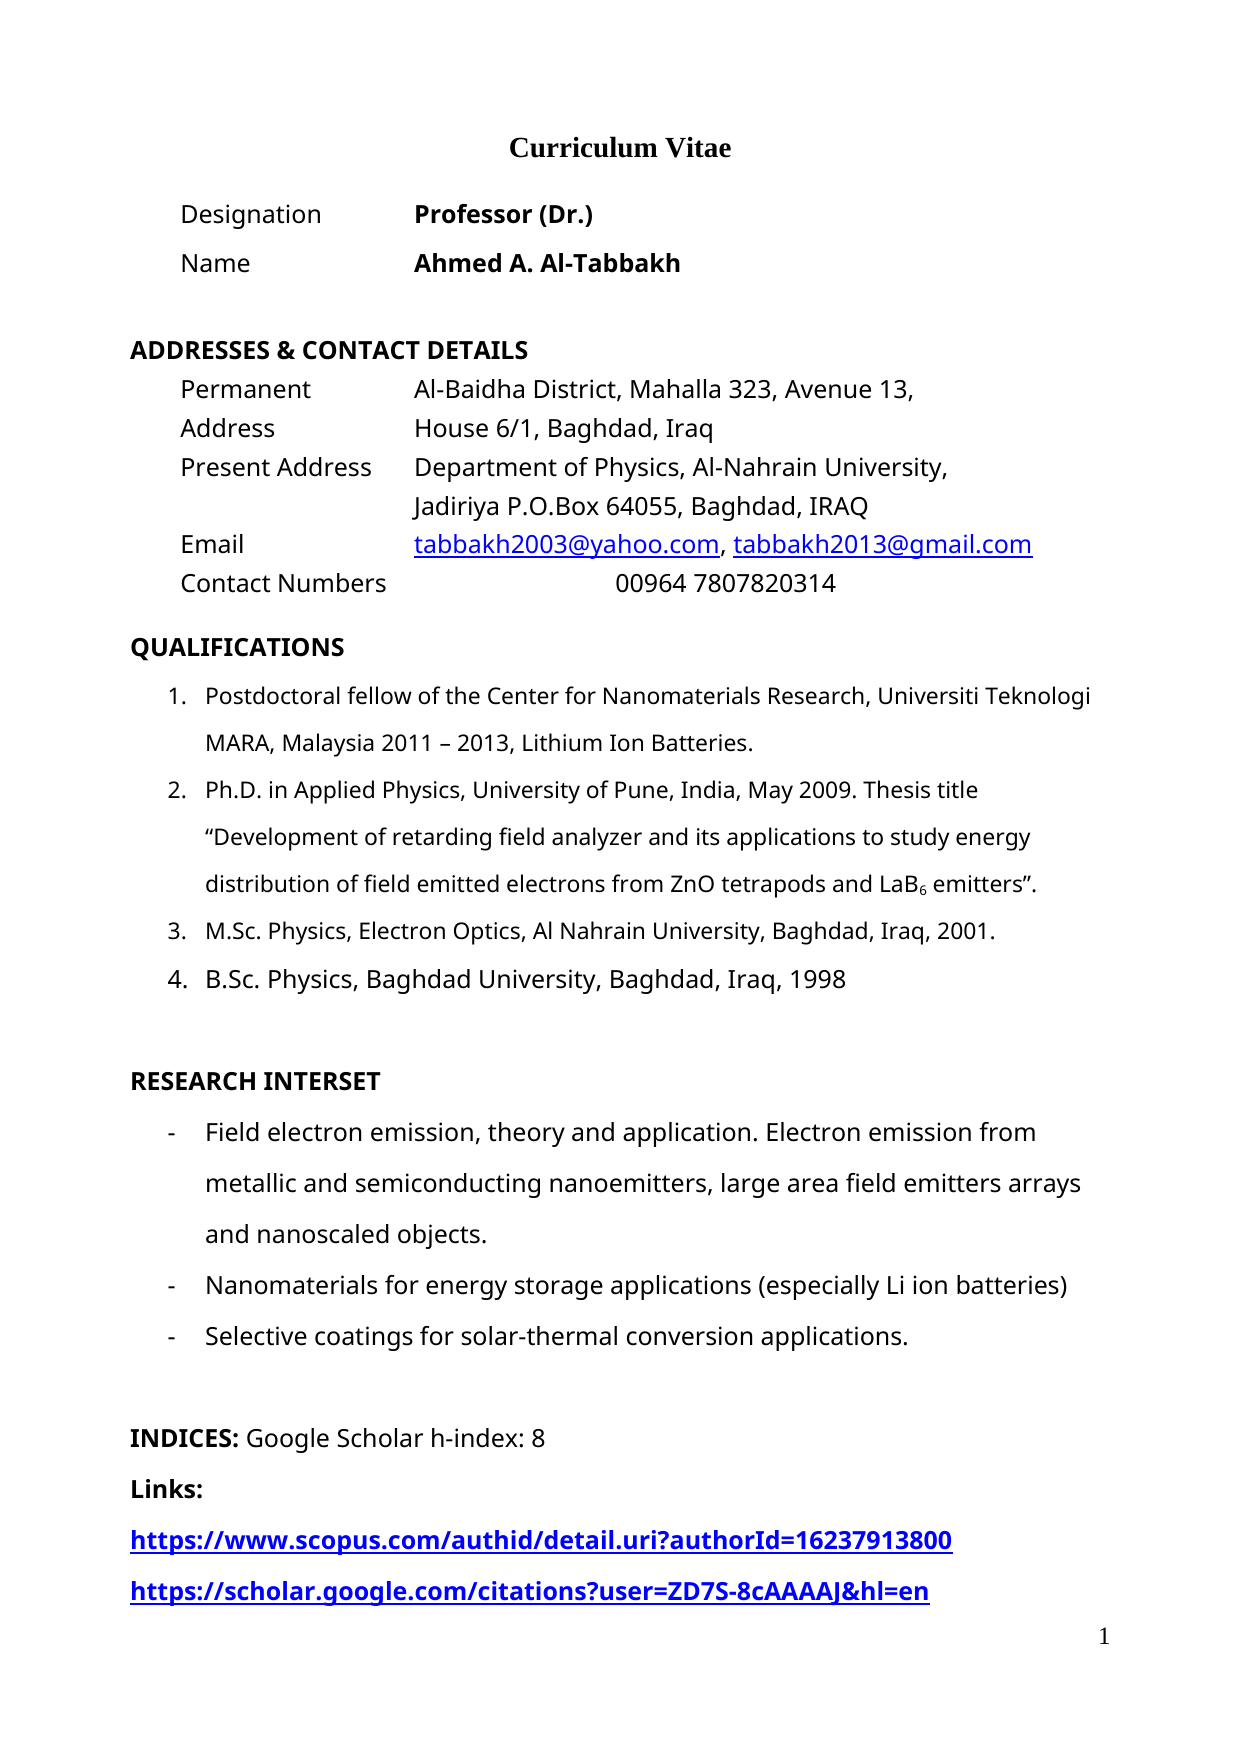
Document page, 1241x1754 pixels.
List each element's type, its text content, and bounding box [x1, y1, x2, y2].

table_header Permanent Address [169, 372, 403, 449]
list Nanomaterials for energy storage applications (especially Li ion batteries) [167, 1268, 1110, 1302]
table_cell tabbakh2003@yahoo.com, tabbakh2013@gmail.com [403, 527, 1049, 565]
text https://scholar.google.com/citations?user=ZD7S-8cAAAAJ&hl=en [130, 1574, 1110, 1608]
text ADDRESSES & CONTACT DETAILS [130, 333, 1110, 367]
table_header Designation [169, 197, 403, 245]
list Selective coatings for solar-thermal conversion applications. [167, 1319, 1110, 1353]
table_cell Name [169, 245, 403, 294]
table_header Professor (Dr.) [403, 197, 1049, 245]
text https://www.scopus.com/authid/detail.uri?authorId=16237913800 [130, 1523, 1110, 1557]
list B.Sc. Physics, Baghdad University, Baghdad, Iraq, 1998 [167, 962, 1110, 996]
text Curriculum Vitae [130, 130, 1110, 163]
list Ph.D. in Applied Physics, University of Pune, India, May 2009. Thesis title “Development of retarding field analyzer and its applications to study energy distribution of field emitted electrons from ZnO tetrapods and LaB6 emitters”. [167, 774, 1110, 899]
table_cell Email [169, 527, 403, 565]
table_header Al-Baidha District, Mahalla 323, Avenue 13, House 6/1, Baghdad, Iraq [403, 372, 1049, 449]
text Links: [130, 1472, 1110, 1506]
table_cell Department of Physics, Al-Nahrain University, Jadiriya P.O.Box 64055, Baghdad, IRAQ [403, 450, 1049, 527]
list Postdoctoral fellow of the Center for Nanomaterials Research, Universiti Teknologi MARA, Malaysia 2011 – 2013, Lithium Ion Batteries. [167, 680, 1110, 758]
table_cell Contact Numbers [169, 565, 403, 604]
table_cell Ahmed A. Al-Tabbakh [403, 245, 1049, 294]
list M.Sc. Physics, Electron Optics, Al Nahrain University, Baghdad, Iraq, 2001. [167, 915, 1110, 946]
text INDICES: Google Scholar h-index: 8 [130, 1421, 1110, 1455]
text QUALIFICATIONS [130, 629, 1110, 663]
table_cell 00964 7807820314 [403, 565, 1049, 604]
text RESEARCH INTERSET [130, 1064, 1110, 1098]
table_cell Present Address [169, 450, 403, 527]
list Field electron emission, theory and application. Electron emission from metallic and semiconducting nanoemitters, large area field emitters arrays and nanoscaled objects. [167, 1115, 1110, 1251]
